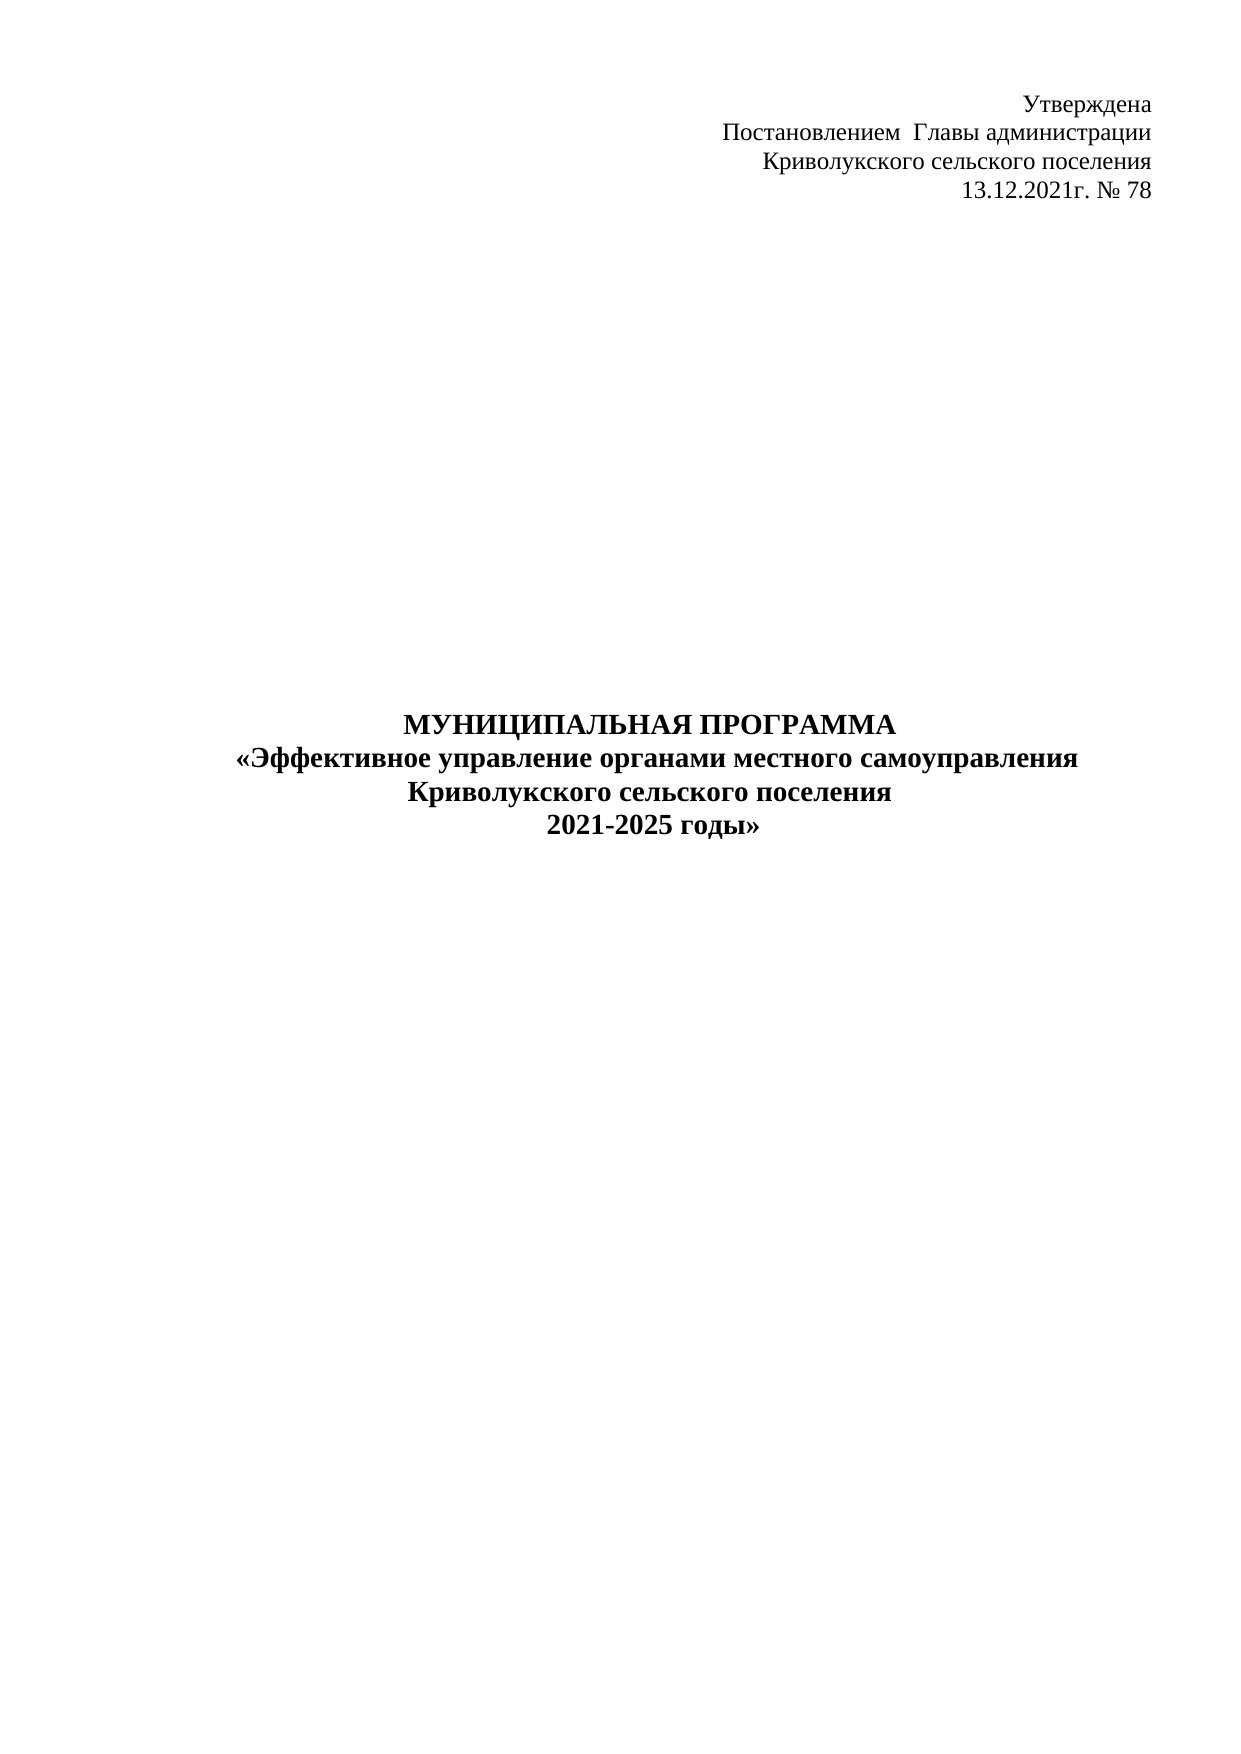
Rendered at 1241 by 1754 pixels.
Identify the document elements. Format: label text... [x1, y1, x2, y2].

text Утверждена [148, 89, 1152, 117]
text Криволукского сельского поселения [148, 146, 1152, 175]
text Постановлением Главы администрации [148, 117, 1152, 146]
text «Эффективное управление органами местного самоуправления Криволукского сельского поселения [148, 740, 1152, 807]
text МУНИЦИПАЛЬНАЯ ПРОГРАММА [148, 707, 1152, 740]
text 13.12.2021г. № 78 [148, 175, 1152, 204]
text 2021-2025 годы» [148, 807, 1152, 841]
